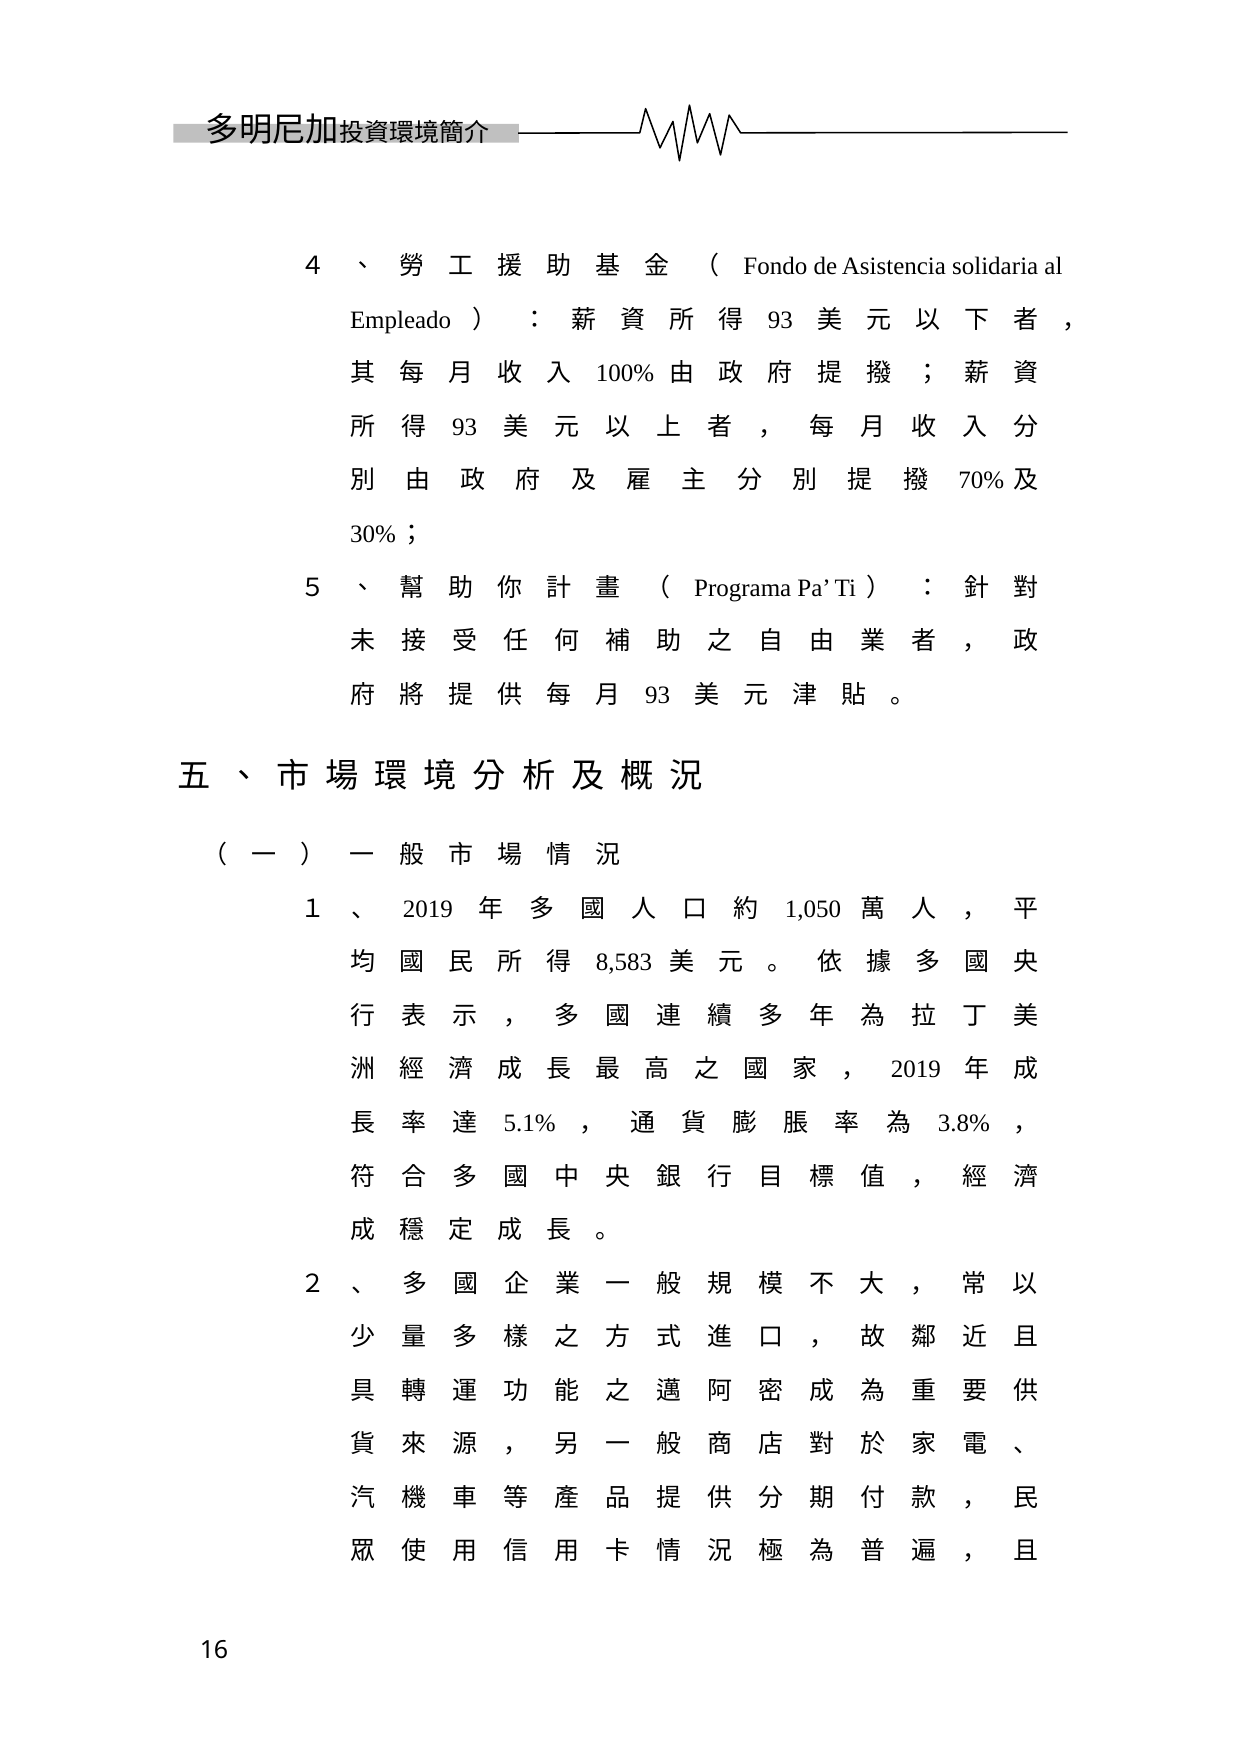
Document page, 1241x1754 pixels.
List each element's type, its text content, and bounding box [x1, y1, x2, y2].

text ５、幫助你計畫（Programa Pa’ Ti）：針對未接受任何補助之自由業者，政府將提供每月93美元津貼。 [276, 558, 1063, 719]
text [276, 1254, 1063, 1576]
text 五、市場環境分析及概況 [178, 746, 1063, 799]
text ４、勞工援助基金（Fondo de Asistencia solidaria al Empleado）：薪資所得93美元以下者，其每月收入100%由政府提撥；薪資所得93美元以上者，每月收入分別由政府及雇主分別提撥70%及30%； [276, 237, 1063, 558]
text １、2019年多國人口約1,050萬人，平均國民所得8,583美元。依據多國央行表示，多國連續多年為拉丁美洲經濟成長最高之國家，2019年成長率達5.1%，通貨膨脹率為3.8%，符合多國中央銀行目標值，經濟成穩定成長。 [276, 880, 1063, 1254]
text （一）一般市場情況 [202, 826, 1063, 880]
